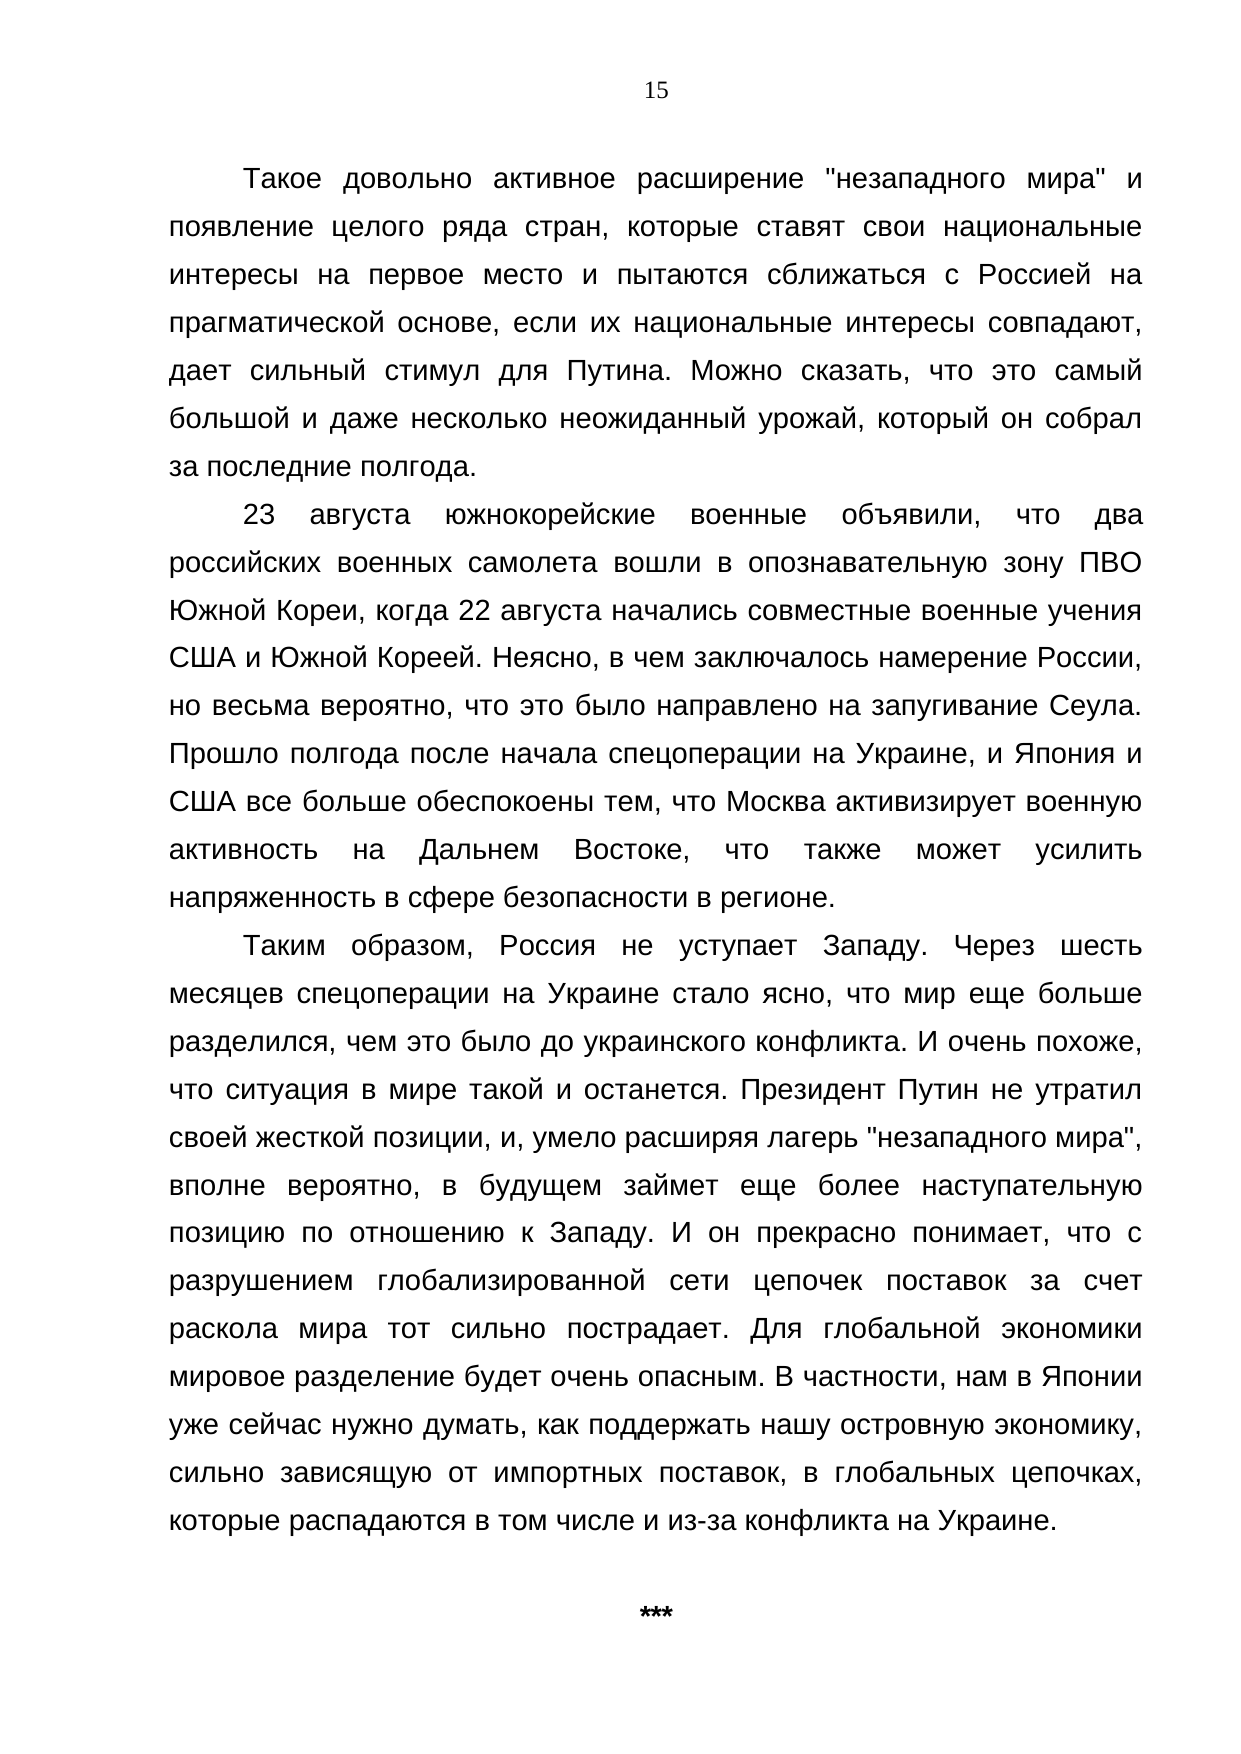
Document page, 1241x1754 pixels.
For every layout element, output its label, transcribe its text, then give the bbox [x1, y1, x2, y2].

text Такое довольно активное расширение "незападного мира" и появление целого ряда стран, которые ставят свои национальные интересы на первое место и пытаются сближаться с Россией на прагматической основе, если их национальные интересы совпадают, дает сильный стимул для Путина. Можно сказать, что это самый большой и даже несколько неожиданный урожай, который он собрал за последние полгода. [169, 161, 1144, 482]
text Таким образом, Россия не уступает Западу. Через шесть месяцев спецоперации на Украине стало ясно, что мир еще больше разделился, чем это было до украинского конфликта. И очень похоже, что ситуация в мире такой и останется. Президент Путин не утратил своей жесткой позиции, и, умело расширяя лагерь "незападного мира", вполне вероятно, в будущем займет еще более наступательную позицию по отношению к Западу. И он прекрасно понимает, что с разрушением глобализированной сети цепочек поставок за счет раскола мира тот сильно пострадает. Для глобальной экономики мировое разделение будет очень опасным. В частности, нам в Японии уже сейчас нужно думать, как поддержать нашу островную экономику, сильно зависящую от импортных поставок, в глобальных цепочках, которые распадаются в том числе и из-за конфликта на Украине. [169, 928, 1144, 1536]
text 23 августа южнокорейские военные объявили, что два российских военных самолета вошли в опознавательную зону ПВО Южной Кореи, когда 22 августа начались совместные военные учения США и Южной Кореей. Неясно, в чем заключалось намерение России, но весьма вероятно, что это было направлено на запугивание Сеула. Прошло полгода после начала спецоперации на Украине, и Япония и США все больше обеспокоены тем, что Москва активизирует военную активность на Дальнем Востоке, что также может усилить напряженность в сфере безопасности в регионе. [169, 497, 1144, 913]
text *** [169, 1599, 1144, 1632]
